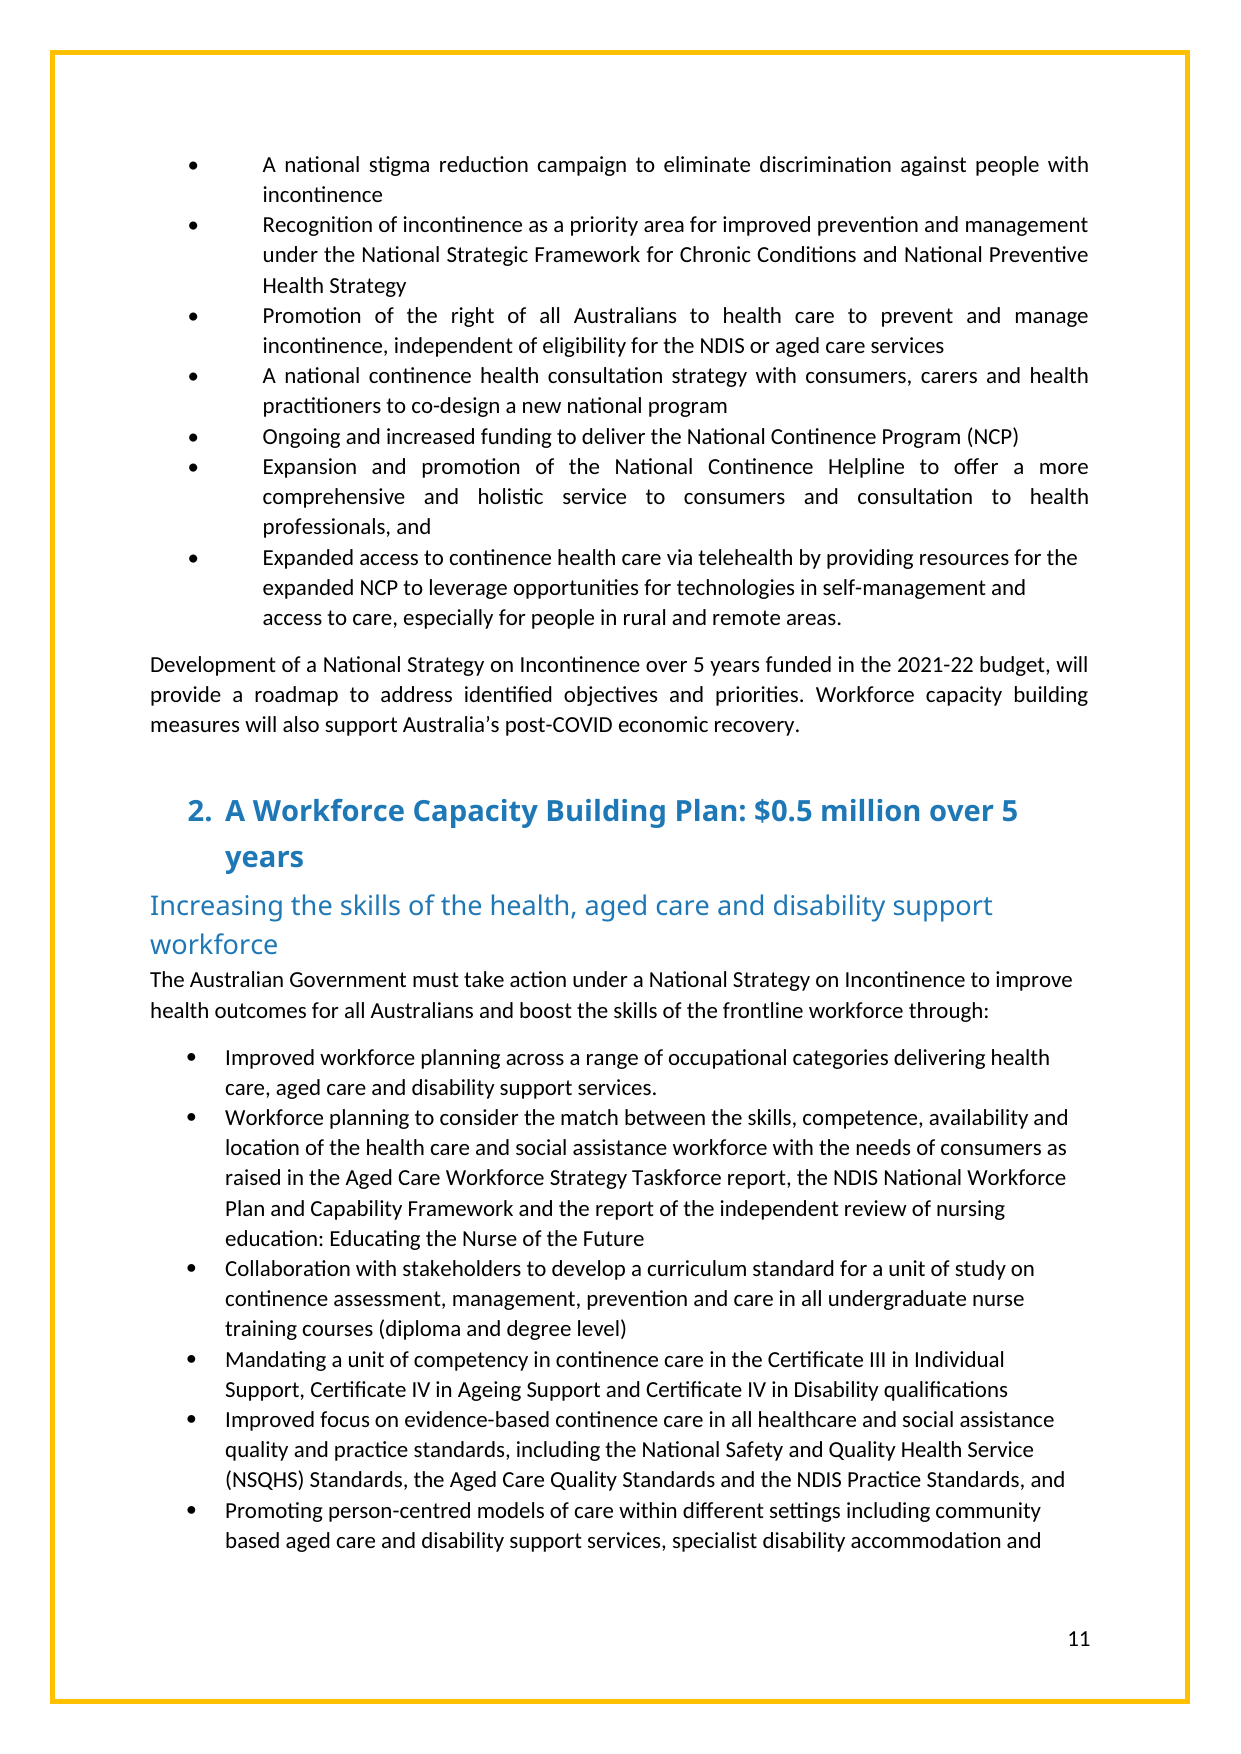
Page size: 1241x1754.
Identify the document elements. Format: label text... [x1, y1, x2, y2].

list Collaboration with stakeholders to develop a curriculum standard for a unit of study on continence assessment, management, prevention and care in all undergraduate nurse training courses (diploma and degree level) [187, 1254, 1090, 1343]
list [187, 1496, 1090, 1554]
list Expanded access to continence health care via telehealth by providing resources for the expanded NCP to leverage opportunities for technologies in self-management and access to care, especially for people in rural and remote areas. [187, 543, 1090, 631]
list A national stigma reduction campaign to eliminate discrimination against people with incontinence [187, 150, 1090, 208]
list Expansion and promotion of the National Continence Helpline to offer a more comprehensive and holistic service to consumers and consultation to health professionals, and [187, 452, 1090, 541]
text The Australian Government must take action under a National Strategy on Incontinence to improve health outcomes for all Australians and boost the skills of the frontline workforce through: [150, 966, 1090, 1024]
list Workforce planning to consider the match between the skills, competence, availability and location of the health care and social assistance workforce with the needs of consumers as raised in the Aged Care Workforce Strategy Taskforce report, the NDIS National Workforce Plan and Capability Framework and the report of the independent review of nursing education: Educating the Nurse of the Future [187, 1103, 1090, 1252]
list A national continence health consultation strategy with consumers, carers and health practitioners to co-design a new national program [187, 361, 1090, 420]
list Mandating a unit of competency in continence care in the Certificate III in Individual Support, Certificate IV in Ageing Support and Certificate IV in Disability qualifications [187, 1345, 1090, 1403]
subtitle Increasing the skills of the health, aged care and disability support workforce [150, 886, 1090, 963]
list Ongoing and increased funding to deliver the National Continence Program (NCP) [187, 422, 1090, 450]
subtitle A Workforce Capacity Building Plan: $0.5 million over 5 years [187, 791, 1090, 876]
list Improved workforce planning across a range of occupational categories delivering health care, aged care and disability support services. [187, 1043, 1090, 1101]
list Recognition of incontinence as a priority area for improved prevention and management under the National Strategic Framework for Chronic Conditions and National Preventive Health Strategy [187, 210, 1090, 299]
text Development of a National Strategy on Incontinence over 5 years funded in the 2021-22 budget, will provide a roadmap to address identified objectives and priorities. Workforce capacity building measures will also support Australia’s post-COVID economic recovery. [150, 650, 1090, 738]
list Promotion of the right of all Australians to health care to prevent and manage incontinence, independent of eligibility for the NDIS or aged care services [187, 301, 1090, 359]
list Improved focus on evidence-based continence care in all healthcare and social assistance quality and practice standards, including the National Safety and Quality Health Service (NSQHS) Standards, the Aged Care Quality Standards and the NDIS Practice Standards, and [187, 1405, 1090, 1494]
